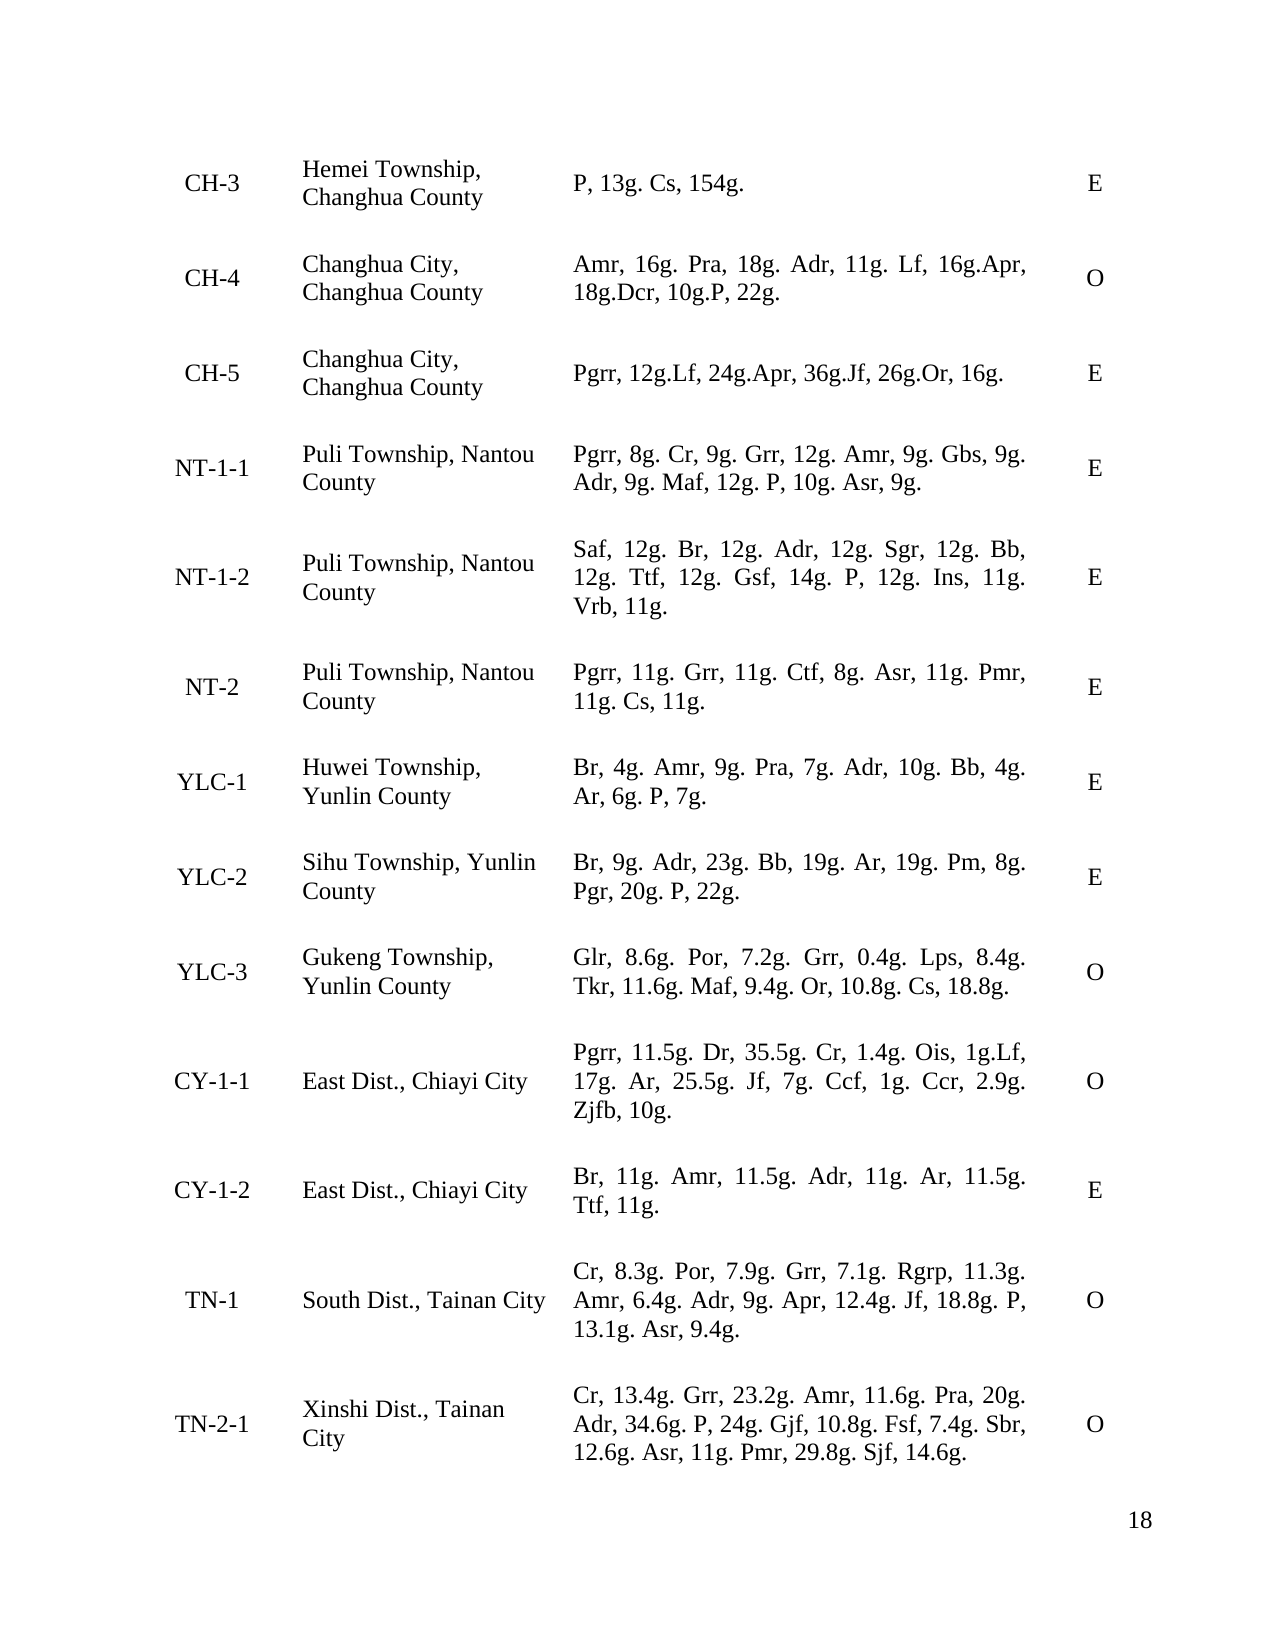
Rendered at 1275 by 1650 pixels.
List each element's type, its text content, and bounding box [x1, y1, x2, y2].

table_cell YLC-1 [134, 740, 291, 835]
table_cell Br, 9g. Adr, 23g. Bb, 19g. Ar, 19g. Pm, 8g. Pgr, 20g. P, 22g. [562, 835, 1038, 930]
table_cell O [1038, 1025, 1152, 1149]
table_cell Cr, 13.4g. Grr, 23.2g. Amr, 11.6g. Pra, 20g. Adr, 34.6g. P, 24g. Gjf, 10.8g. Fsf, 7.4g. Sbr, 12.6g. Asr, 11g. Pmr, 29.8g. Sjf, 14.6g. [562, 1368, 1038, 1491]
table_cell E [1038, 426, 1152, 521]
table_cell Br, 11g. Amr, 11.5g. Adr, 11g. Ar, 11.5g. Ttf, 11g. [562, 1149, 1038, 1244]
table_cell Glr, 8.6g. Por, 7.2g. Grr, 0.4g. Lps, 8.4g. Tkr, 11.6g. Maf, 9.4g. Or, 10.8g. Cs, 18.8g. [562, 930, 1038, 1025]
table_cell YLC-2 [134, 835, 291, 930]
table_cell NT-1-2 [134, 521, 291, 645]
table_cell Gukeng Township, Yunlin County [291, 930, 562, 1025]
table_cell Puli Township, Nantou County [291, 521, 562, 645]
table_cell CH-5 [134, 331, 291, 426]
table_cell O [1038, 1244, 1152, 1367]
table_cell O [1038, 930, 1152, 1025]
table_cell Pgrr, 12g.Lf, 24g.Apr, 36g.Jf, 26g.Or, 16g. [562, 331, 1038, 426]
table_cell CH-3 [134, 141, 291, 236]
table_cell Br, 4g. Amr, 9g. Pra, 7g. Adr, 10g. Bb, 4g. Ar, 6g. P, 7g. [562, 740, 1038, 835]
table_cell NT-1-1 [134, 426, 291, 521]
table_cell South Dist., Tainan City [291, 1244, 562, 1367]
table_cell TN-1 [134, 1244, 291, 1367]
table_cell E [1038, 740, 1152, 835]
table_cell O [1038, 1368, 1152, 1491]
table_cell Pgrr, 8g. Cr, 9g. Grr, 12g. Amr, 9g. Gbs, 9g. Adr, 9g. Maf, 12g. P, 10g. Asr, 9g. [562, 426, 1038, 521]
table_cell E [1038, 521, 1152, 645]
table_cell East Dist., Chiayi City [291, 1149, 562, 1244]
table_cell E [1038, 645, 1152, 740]
table_cell Puli Township, Nantou County [291, 426, 562, 521]
table_cell Cr, 8.3g. Por, 7.9g. Grr, 7.1g. Rgrp, 11.3g. Amr, 6.4g. Adr, 9g. Apr, 12.4g. Jf, 18.8g. P, 13.1g. Asr, 9.4g. [562, 1244, 1038, 1367]
table_cell CH-4 [134, 236, 291, 331]
table_cell CY-1-2 [134, 1149, 291, 1244]
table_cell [291, 1368, 562, 1491]
table_cell East Dist., Chiayi City [291, 1025, 562, 1149]
table_cell TN-2-1 [134, 1368, 291, 1491]
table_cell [291, 141, 562, 236]
table_cell Huwei Township, Yunlin County [291, 740, 562, 835]
table_cell Saf, 12g. Br, 12g. Adr, 12g. Sgr, 12g. Bb, 12g. Ttf, 12g. Gsf, 14g. P, 12g. Ins, 11g. Vrb, 11g. [562, 521, 1038, 645]
table_cell E [1038, 1149, 1152, 1244]
table_cell Sihu Township, Yunlin County [291, 835, 562, 930]
table_cell Changhua City, Changhua County [291, 331, 562, 426]
table_cell CY-1-1 [134, 1025, 291, 1149]
table_cell Amr, 16g. Pra, 18g. Adr, 11g. Lf, 16g.Apr, 18g.Dcr, 10g.P, 22g. [562, 236, 1038, 331]
table_cell P, 13g. Cs, 154g. [562, 141, 1038, 236]
table_cell Puli Township, Nantou County [291, 645, 562, 740]
table_cell Pgrr, 11.5g. Dr, 35.5g. Cr, 1.4g. Ois, 1g.Lf, 17g. Ar, 25.5g. Jf, 7g. Ccf, 1g. Ccr, 2.9g. Zjfb, 10g. [562, 1025, 1038, 1149]
table_cell NT-2 [134, 645, 291, 740]
table_cell Pgrr, 11g. Grr, 11g. Ctf, 8g. Asr, 11g. Pmr, 11g. Cs, 11g. [562, 645, 1038, 740]
table_cell E [1038, 331, 1152, 426]
table_cell E [1038, 835, 1152, 930]
table_cell E [1038, 141, 1152, 236]
table_cell Changhua City, Changhua County [291, 236, 562, 331]
table_cell YLC-3 [134, 930, 291, 1025]
table_cell O [1038, 236, 1152, 331]
